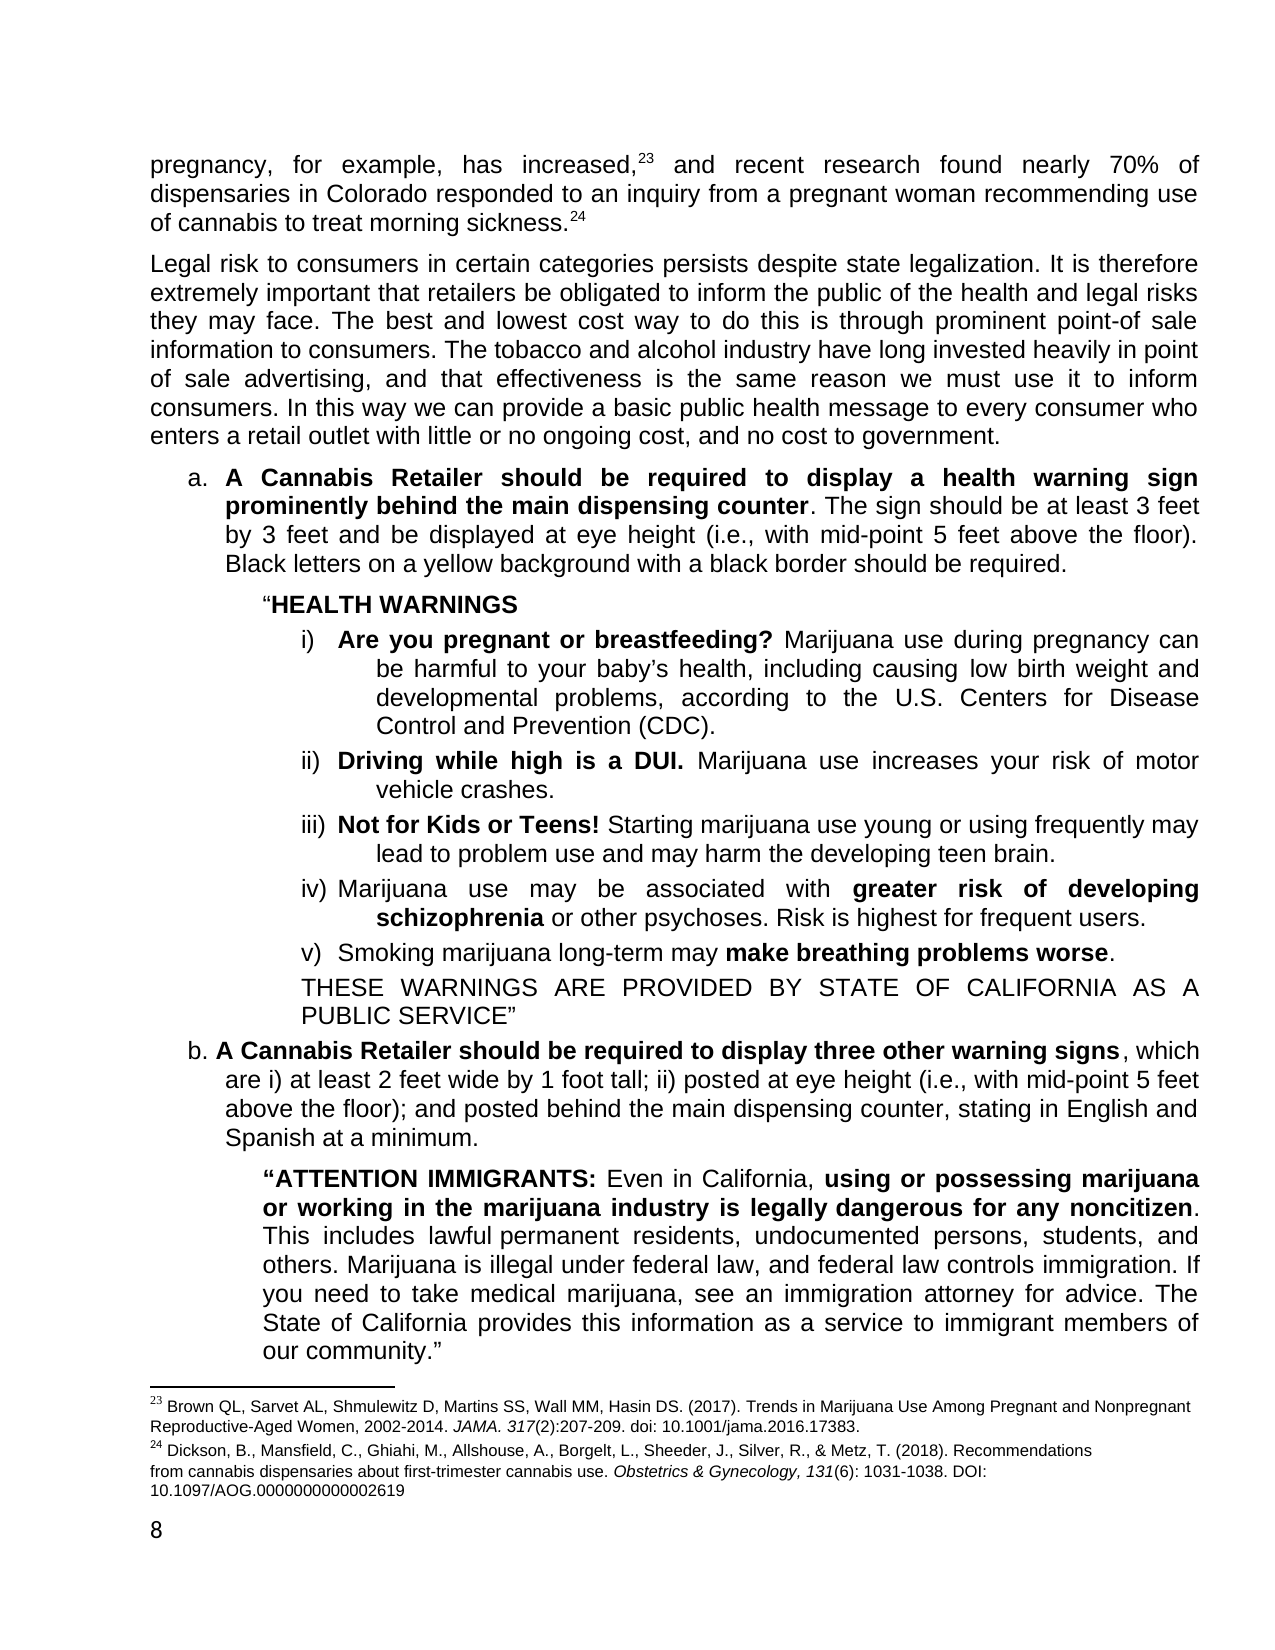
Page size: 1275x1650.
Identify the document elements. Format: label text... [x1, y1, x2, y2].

text THESE WARNINGS ARE PROVIDED BY STATE OF CALIFORNIA AS A PUBLIC SERVICE” [301, 972, 1200, 1030]
text “ATTENTION IMMIGRANTS: Even in California, using or possessing marijuana or working in the marijuana industry is legally dangerous for any noncitizen. This includes lawful permanent residents, undocumented persons, students, and others. Marijuana is illegal under federal law, and federal law controls immigration. If you need to take medical marijuana, see an immigration attorney for advice. The State of California provides this information as a service to immigrant members of our community.” [262, 1164, 1200, 1365]
text Legal risk to consumers in certain categories persists despite state legalization. It is therefore extremely important that retailers be obligated to inform the public of the health and legal risks they may face. The best and lowest cost way to do this is through prominent point-of sale information to consumers. The tobacco and alcohol industry have long invested heavily in point of sale advertising, and that effectiveness is the same reason we must use it to inform consumers. In this way we can provide a basic public health message to every consumer who enters a retail outlet with little or no ongoing cost, and no cost to government. [150, 249, 1200, 450]
list Not for Kids or Teens! Starting marijuana use young or using frequently may lead to problem use and may harm the developing teen brain. [301, 810, 1200, 867]
list A Cannabis Retailer should be required to display a health warning sign prominently behind the main dispensing counter. The sign should be at least 3 feet by 3 feet and be displayed at eye height (i.e., with mid-point 5 feet above the floor). Black letters on a yellow background with a black border should be required. [187, 462, 1200, 577]
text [150, 150, 1200, 236]
text b. A Cannabis Retailer should be required to display three other warning signs, which are i) at least 2 feet wide by 1 foot tall; ii) posted at eye height (i.e., with mid-point 5 feet above the floor); and posted behind the main dispensing counter, stating in English and Spanish at a minimum. [187, 1036, 1200, 1151]
text “HEALTH WARNINGS [225, 590, 1200, 619]
list Driving while high is a DUI. Marijuana use increases your risk of motor vehicle crashes. [301, 746, 1200, 804]
list Marijuana use may be associated with greater risk of developing schizophrenia or other psychoses. Risk is highest for frequent users. [301, 874, 1200, 931]
list Smoking marijuana long-term may make breathing problems worse. [301, 937, 1200, 966]
list Are you pregnant or breastfeeding? Marijuana use during pregnancy can be harmful to your baby’s health, including causing low birth weight and developmental problems, according to the U.S. Centers for Disease Control and Prevention (CDC). [301, 625, 1200, 740]
